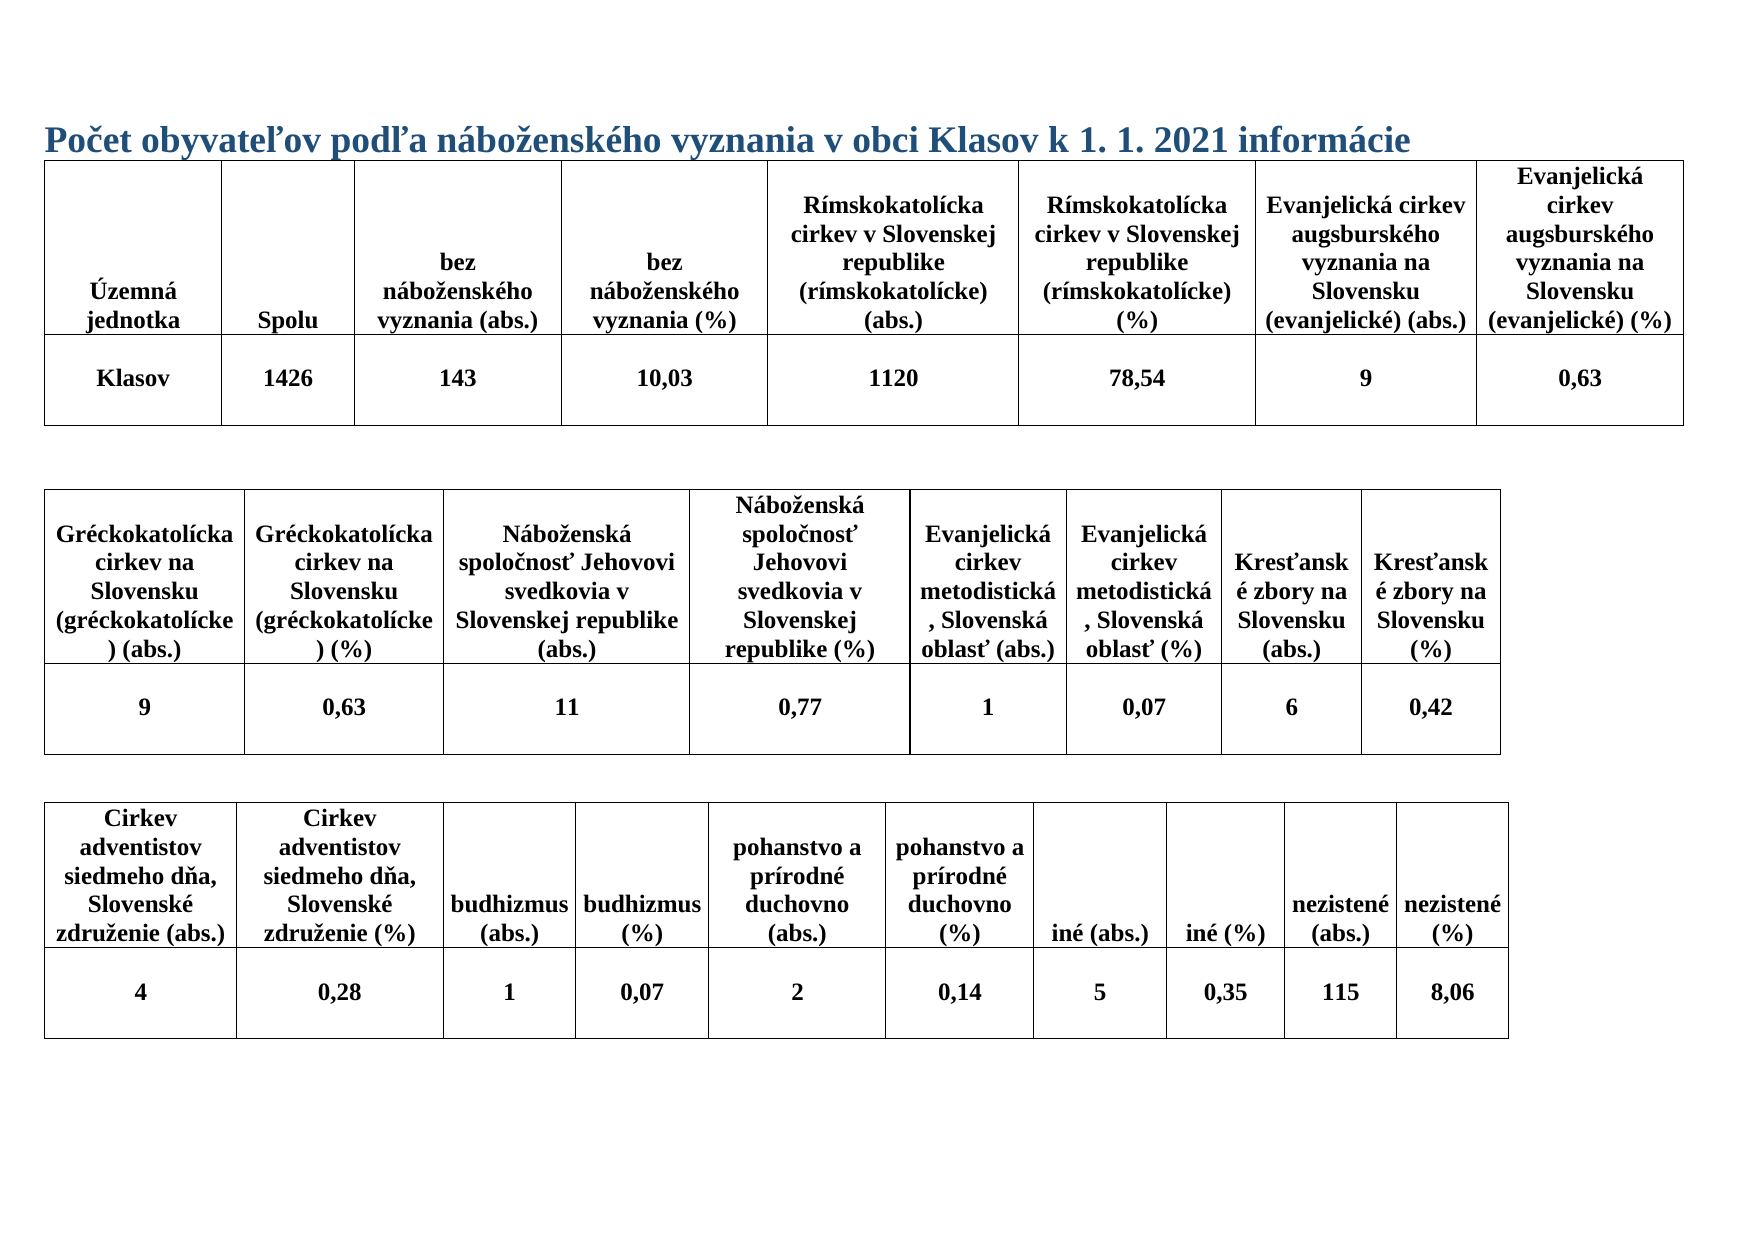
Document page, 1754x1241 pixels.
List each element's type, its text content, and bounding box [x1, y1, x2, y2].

table_header Územná jednotka [45, 161, 221, 334]
table_cell [1362, 721, 1500, 753]
table_cell 9 [45, 664, 244, 721]
table_cell 0,77 [690, 664, 909, 721]
table_header nezistené (abs.) [1285, 803, 1396, 947]
table_cell 8,06 [1397, 948, 1508, 1006]
table_cell [1034, 1006, 1166, 1038]
table_cell 10,03 [562, 335, 767, 392]
table_cell [245, 721, 443, 753]
table_cell Klasov [45, 335, 221, 392]
table_cell 0,63 [1477, 335, 1683, 392]
table_header Rímskokatolícka cirkev v Slovenskej republike (rímskokatolícke) (%) [1019, 161, 1255, 334]
table_cell 5 [1034, 948, 1166, 1006]
table_cell [1019, 392, 1255, 425]
table_cell 2 [709, 948, 885, 1006]
table_cell [1397, 1006, 1508, 1038]
table_cell [45, 1006, 236, 1038]
table_cell [45, 392, 221, 425]
table_header bez náboženského vyznania (%) [562, 161, 767, 334]
table_cell 1426 [222, 335, 354, 392]
table_cell 0,42 [1362, 664, 1500, 721]
table_header pohanstvo a prírodné duchovno (%) [886, 803, 1033, 947]
table_cell [562, 392, 767, 425]
table_header Cirkev adventistov siedmeho dňa, Slovenské združenie (abs.) [45, 803, 236, 947]
table_cell 115 [1285, 948, 1396, 1006]
table_header Cirkev adventistov siedmeho dňa, Slovenské združenie (%) [237, 803, 443, 947]
table_cell [222, 392, 354, 425]
table_cell 11 [444, 664, 689, 721]
table_cell [1067, 721, 1221, 753]
table_cell 1 [444, 948, 575, 1006]
table_cell [576, 1006, 708, 1038]
table_header Kresťanské zbory na Slovensku (%) [1362, 490, 1500, 662]
table_cell [1167, 1006, 1284, 1038]
table_cell [45, 721, 244, 753]
table_header Gréckokatolícka cirkev na Slovensku (gréckokatolícke) (abs.) [45, 490, 244, 662]
table_cell [709, 1006, 885, 1038]
text Počet obyvateľov podľa náboženského vyznania v obci Klasov k 1. 1. 2021 informácie [44, 117, 1724, 160]
table_cell [444, 1006, 575, 1038]
table_cell 9 [1256, 335, 1476, 392]
table_cell 0,07 [1067, 664, 1221, 721]
table_header Gréckokatolícka cirkev na Slovensku (gréckokatolícke) (%) [245, 490, 443, 662]
table_header Evanjelická cirkev augsburského vyznania na Slovensku (evanjelické) (abs.) [1256, 161, 1476, 334]
table_cell [886, 1006, 1033, 1038]
table_cell [1285, 1006, 1396, 1038]
table_header Kresťanské zbory na Slovensku (abs.) [1222, 490, 1361, 662]
table_header Rímskokatolícka cirkev v Slovenskej republike (rímskokatolícke) (abs.) [768, 161, 1018, 334]
table_cell 6 [1222, 664, 1361, 721]
table_header Evanjelická cirkev metodistická, Slovenská oblasť (%) [1067, 490, 1221, 662]
table_cell 0,28 [237, 948, 443, 1006]
table_header Náboženská spoločnosť Jehovovi svedkovia v Slovenskej republike (abs.) [444, 490, 689, 662]
table_cell [1477, 392, 1683, 425]
table_header budhizmus (%) [576, 803, 708, 947]
table_cell 0,63 [245, 664, 443, 721]
table_header Náboženská spoločnosť Jehovovi svedkovia v Slovenskej republike (%) [690, 490, 909, 662]
table_cell 0,35 [1167, 948, 1284, 1006]
table_cell [444, 721, 689, 753]
table_cell 143 [355, 335, 561, 392]
table_header iné (abs.) [1034, 803, 1166, 947]
table_cell [690, 721, 909, 753]
table_cell [768, 392, 1018, 425]
table_header nezistené (%) [1397, 803, 1508, 947]
table_header Evanjelická cirkev augsburského vyznania na Slovensku (evanjelické) (%) [1477, 161, 1683, 334]
table_cell 0,14 [886, 948, 1033, 1006]
table_cell [911, 721, 1066, 753]
table_header pohanstvo a prírodné duchovno (abs.) [709, 803, 885, 947]
table_cell 78,54 [1019, 335, 1255, 392]
table_cell [1256, 392, 1476, 425]
table_cell [355, 392, 561, 425]
table_header iné (%) [1167, 803, 1284, 947]
table_cell [237, 1006, 443, 1038]
table_header bez náboženského vyznania (abs.) [355, 161, 561, 334]
table_cell 0,07 [576, 948, 708, 1006]
table_cell 1 [911, 664, 1066, 721]
table_cell 4 [45, 948, 236, 1006]
table_cell [1222, 721, 1361, 753]
table_header Evanjelická cirkev metodistická, Slovenská oblasť (abs.) [911, 490, 1066, 662]
table_header Spolu [222, 161, 354, 334]
table_cell 1120 [768, 335, 1018, 392]
table_header budhizmus (abs.) [444, 803, 575, 947]
